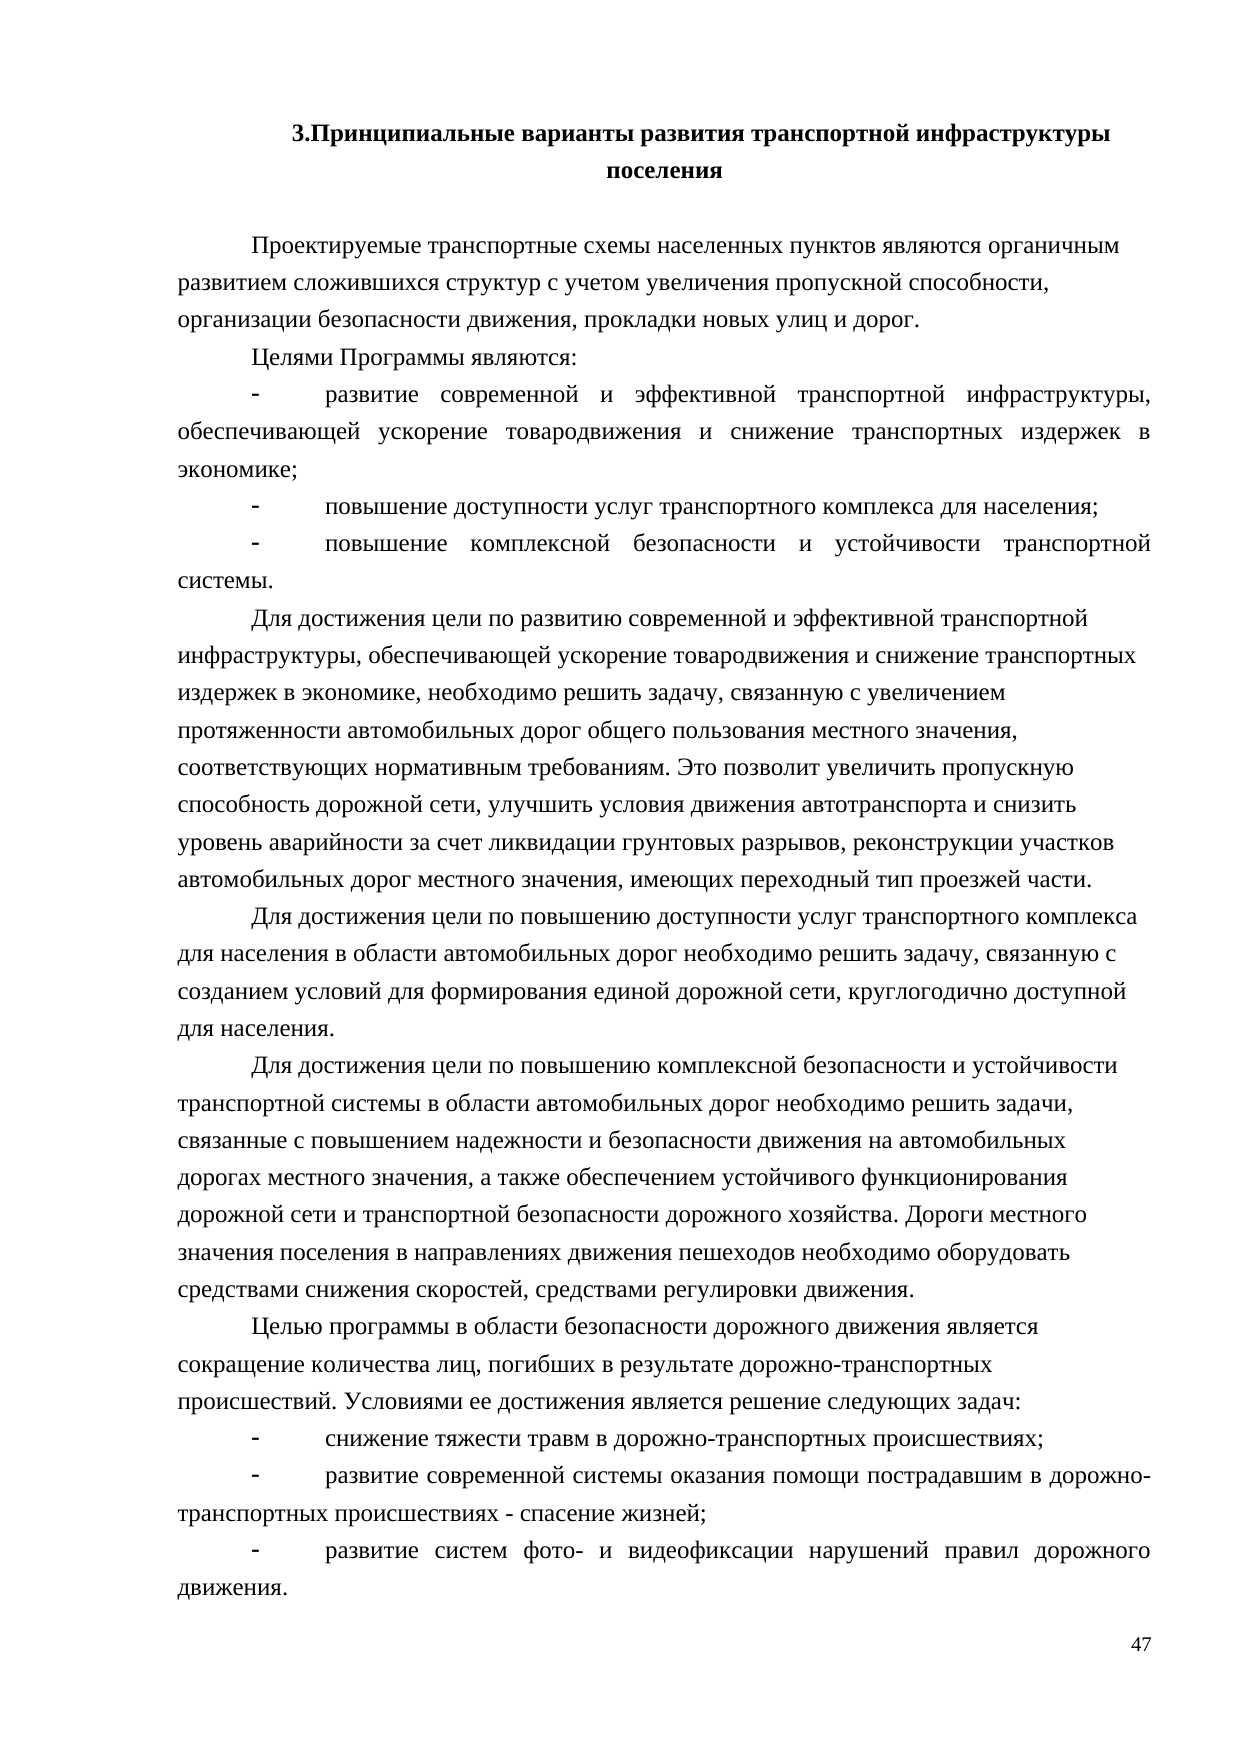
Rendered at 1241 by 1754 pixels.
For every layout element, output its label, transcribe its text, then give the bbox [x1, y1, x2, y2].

list повышение комплексной безопасности и устойчивости транспортной системы. [177, 528, 1152, 594]
text Для достижения цели по повышению доступности услуг транспортного комплекса для населения в области автомобильных дорог необходимо решить задачу, связанную с созданием условий для формирования единой дорожной сети, круглогодично доступной для населения. [177, 901, 1152, 1042]
text Для достижения цели по повышению комплексной безопасности и устойчивости транспортной системы в области автомобильных дорог необходимо решить задачи, связанные с повышением надежности и безопасности движения на автомобильных дорогах местного значения, а также обеспечением устойчивого функционирования дорожной сети и транспортной безопасности дорожного хозяйства. Дороги местного значения поселения в направлениях движения пешеходов необходимо оборудовать средствами снижения скоростей, средствами регулировки движения. [177, 1050, 1152, 1303]
text Целями Программы являются: [177, 342, 1152, 371]
text Для достижения цели по развитию современной и эффективной транспортной инфраструктуры, обеспечивающей ускорение товародвижения и снижение транспортных издержек в экономике, необходимо решить задачу, связанную с увеличением протяженности автомобильных дорог общего пользования местного значения, соответствующих нормативным требованиям. Это позволит увеличить пропускную способность дорожной сети, улучшить условия движения автотранспорта и снизить уровень аварийности за счет ликвидации грунтовых разрывов, реконструкции участков автомобильных дорог местного значения, имеющих переходный тип проезжей части. [177, 603, 1152, 893]
list развитие современной системы оказания помощи пострадавшим в дорожно-транспортных происшествиях - спасение жизней; [177, 1461, 1152, 1527]
list развитие современной и эффективной транспортной инфраструктуры, обеспечивающей ускорение товародвижения и снижение транспортных издержек в экономике; [177, 379, 1152, 482]
text 3.Принципиальные варианты развития транспортной инфраструктуры поселения [177, 118, 1152, 184]
text Целью программы в области безопасности дорожного движения является сокращение количества лиц, погибших в результате дорожно-транспортных происшествий. Условиями ее достижения является решение следующих задач: [177, 1311, 1152, 1415]
list развитие систем фото- и видеофиксации нарушений правил дорожного движения. [177, 1535, 1152, 1601]
list снижение тяжести травм в дорожно-транспортных происшествиях; [177, 1423, 1152, 1452]
list повышение доступности услуг транспортного комплекса для населения; [177, 491, 1152, 520]
text Проектируемые транспортные схемы населенных пунктов являются органичным развитием сложившихся структур с учетом увеличения пропускной способности, организации безопасности движения, прокладки новых улиц и дорог. [177, 230, 1152, 333]
